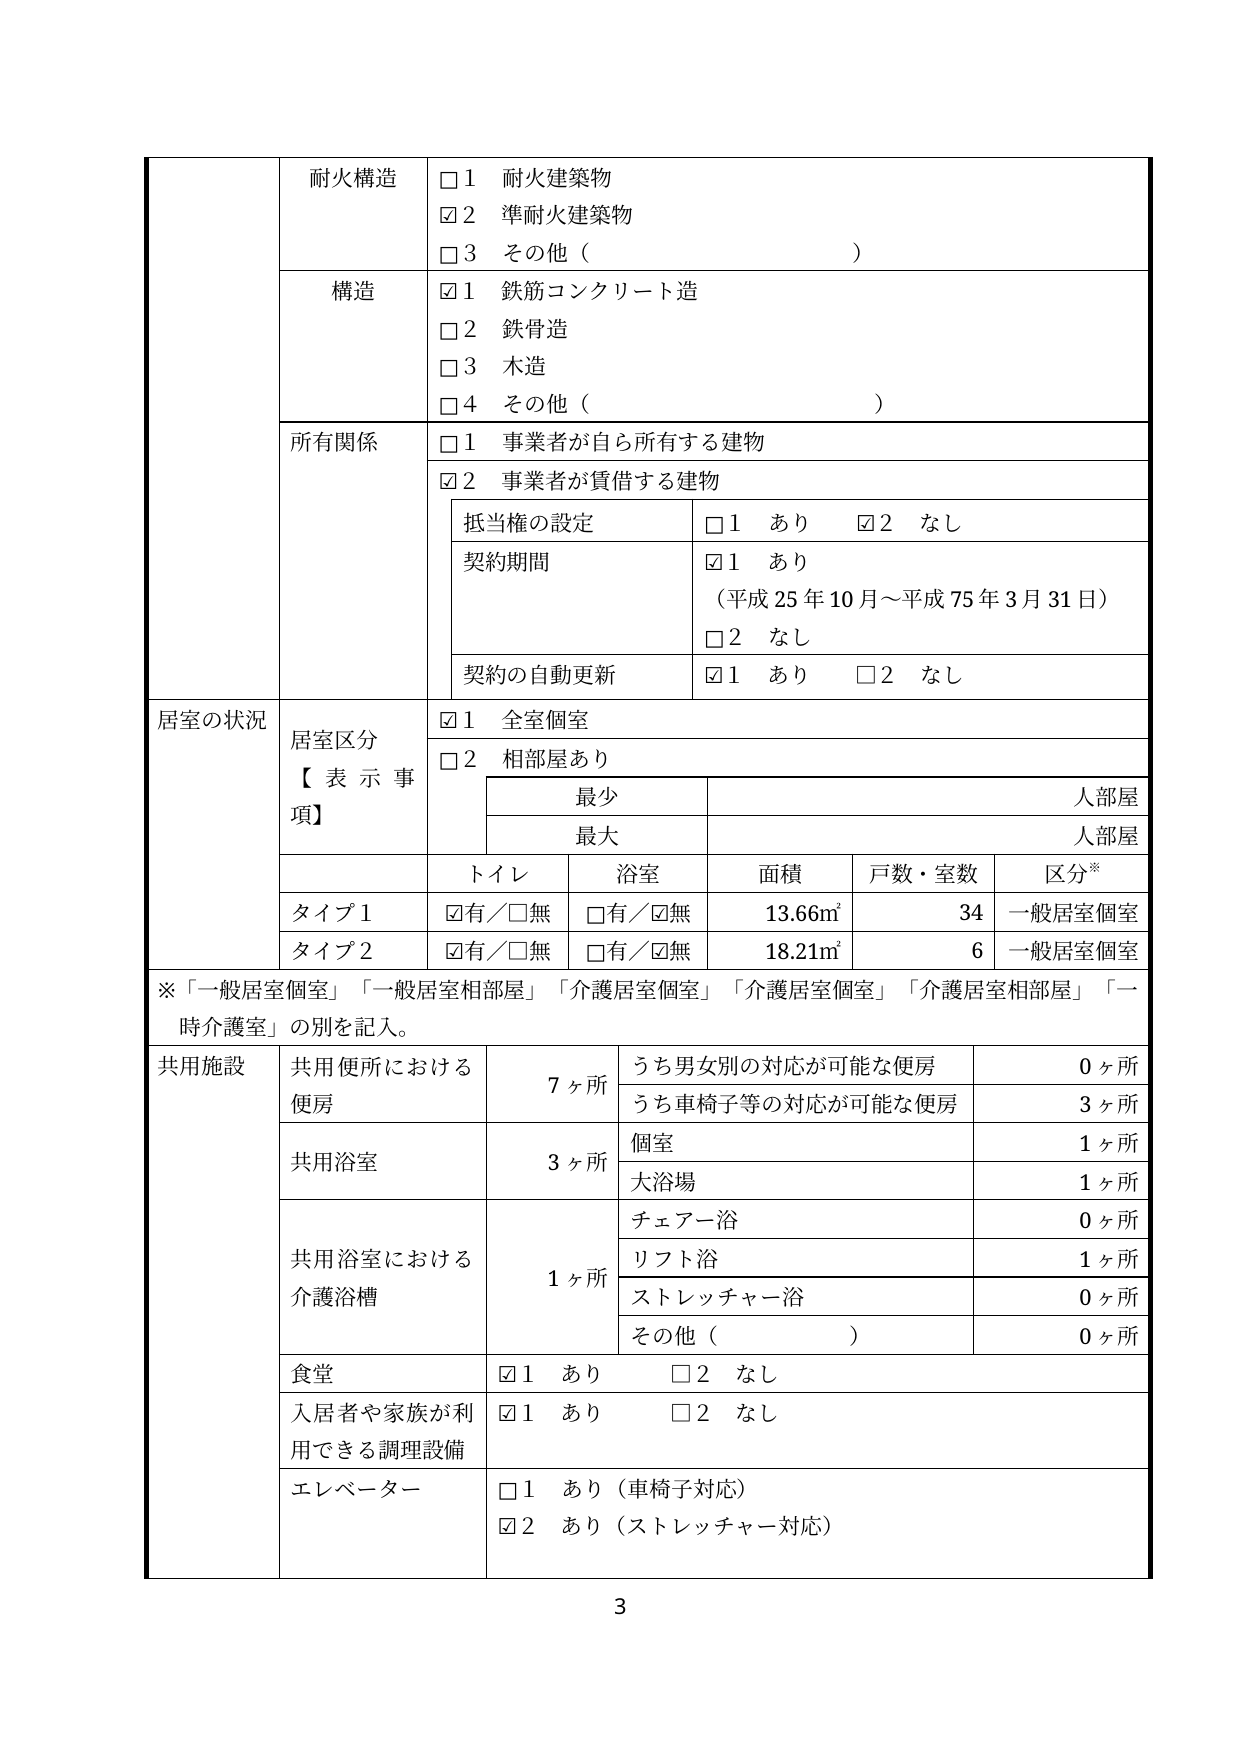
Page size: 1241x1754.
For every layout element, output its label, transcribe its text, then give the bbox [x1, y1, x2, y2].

table_cell 0ヶ所 [974, 1316, 1148, 1353]
table_cell 18.21㎡ [708, 932, 852, 969]
table_cell 共用施設 [149, 1046, 279, 1578]
table_cell 人部屋 [708, 778, 1148, 815]
table_cell 契約期間 [452, 542, 692, 654]
table_cell 0ヶ所 [974, 1278, 1148, 1315]
table_cell 0ヶ所 [974, 1200, 1148, 1238]
table_cell 戸数・室数 [853, 855, 994, 892]
table_cell タイプ２ [280, 932, 427, 969]
table_cell チェアー浴 [619, 1200, 973, 1238]
table_cell 7ヶ所 [487, 1046, 618, 1122]
table_cell ☑１ あり □２ なし [693, 655, 1148, 699]
table_cell 34 [853, 893, 994, 931]
table_cell 浴室 [569, 855, 707, 892]
table_cell うち男女別の対応が可能な便房 [619, 1046, 973, 1084]
table_cell 1ヶ所 [487, 1200, 618, 1353]
table_cell □１ あり ☑２ なし [693, 500, 1148, 541]
table_cell 大浴場 [619, 1162, 973, 1199]
table_cell 食堂 [280, 1355, 486, 1392]
table_cell リフト浴 [619, 1239, 973, 1276]
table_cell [487, 1469, 1148, 1578]
table_cell ※「一般居室個室」「一般居室相部屋」「介護居室個室」「介護居室個室」「介護居室相部屋」「一時介護室」の別を記入。 [149, 970, 1148, 1045]
table_cell 所有関係 [280, 423, 427, 699]
table_cell タイプ１ [280, 893, 427, 931]
table_cell 区分※ [995, 855, 1148, 892]
table_cell [428, 503, 451, 699]
table_cell トイレ [428, 855, 568, 892]
table_cell □有／☑無 [569, 932, 707, 969]
table_cell 個室 [619, 1123, 973, 1161]
table_cell 0ヶ所 [974, 1046, 1148, 1084]
table_cell □有／☑無 [569, 893, 707, 931]
table_cell ☑１ あり □２ なし [487, 1393, 1148, 1468]
table_cell □１ 耐火建築物 ☑２ 準耐火建築物 □３ その他（ ） [428, 158, 1148, 270]
table_cell 耐火構造 [280, 158, 427, 270]
table_cell 構造 [280, 271, 427, 421]
table_cell 1ヶ所 [974, 1123, 1148, 1161]
table_cell ☑１ あり （平成25年10月～平成75年3月31日） □２ なし [693, 542, 1148, 654]
table_cell 面積 [708, 855, 852, 892]
table_cell ☑１ 鉄筋コンクリート造 □２ 鉄骨造 □３ 木造 □４ その他（ ） [428, 271, 1148, 421]
table_cell 3ヶ所 [974, 1085, 1148, 1122]
table_cell 入居者や家族が利用できる調理設備 [280, 1393, 486, 1468]
table_cell ☑１ あり □２ なし [487, 1355, 1148, 1392]
table_cell ☑有／□無 [428, 893, 568, 931]
table_cell 一般居室個室 [995, 893, 1148, 931]
table_cell 共用便所における便房 [280, 1046, 486, 1122]
table_cell 3ヶ所 [487, 1123, 618, 1199]
table_cell 一般居室個室 [995, 932, 1148, 969]
table_cell 最大 [487, 816, 707, 853]
table_cell ストレッチャー浴 [619, 1278, 973, 1315]
table_cell ☑有／□無 [428, 932, 568, 969]
table_cell 13.66㎡ [708, 893, 852, 931]
table_cell ☑２ 事業者が賃借する建物 [428, 461, 1148, 498]
table_cell 1ヶ所 [974, 1239, 1148, 1276]
table_cell 共用浴室 [280, 1123, 486, 1199]
table_cell 契約の自動更新 [452, 655, 692, 699]
table_cell □２ 相部屋あり [428, 739, 1148, 776]
table_cell 共用浴室における介護浴槽 [280, 1200, 486, 1353]
table_cell エレベーター [280, 1469, 486, 1578]
table_cell 最少 [487, 778, 707, 815]
table_cell 1ヶ所 [974, 1162, 1148, 1199]
table_cell うち車椅子等の対応が可能な便房 [619, 1085, 973, 1122]
table_cell □１ 事業者が自ら所有する建物 [428, 423, 1148, 460]
table_cell その他（ ） [619, 1316, 973, 1353]
table_cell 6 [853, 932, 994, 969]
table_cell 居室区分 【表示事項】 [280, 700, 427, 853]
table_cell ☑１ 全室個室 [428, 700, 1148, 738]
table_cell 居室の状況 [149, 700, 279, 969]
table_cell 人部屋 [708, 816, 1148, 853]
table_cell [428, 776, 486, 853]
table_cell [280, 855, 427, 892]
table_cell 抵当権の設定 [452, 500, 692, 541]
